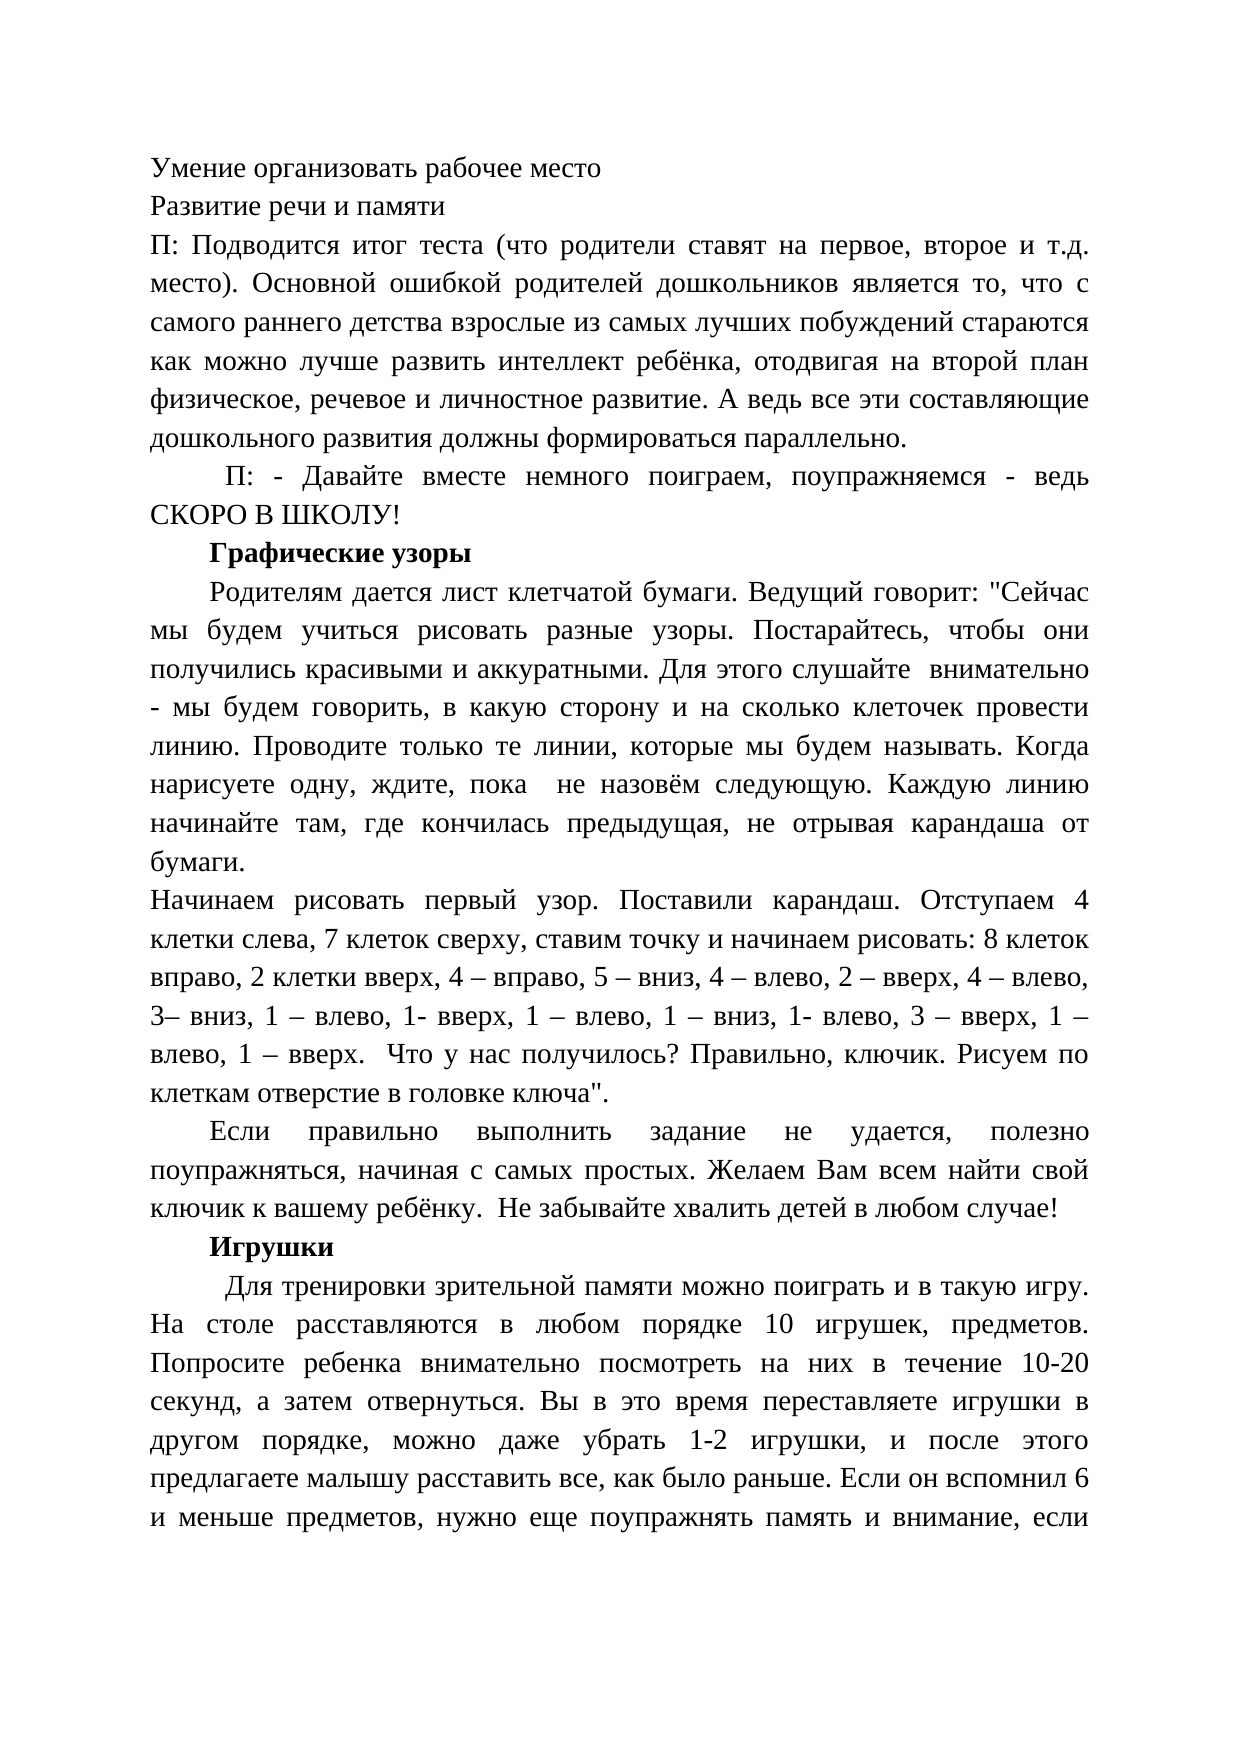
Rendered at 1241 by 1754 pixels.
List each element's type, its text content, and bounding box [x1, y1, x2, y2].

text Игрушки [150, 1229, 1090, 1263]
text Графические узоры [150, 535, 1090, 569]
text П: - Давайте вместе немного поиграем, поупражняемся - ведь СКОРО В ШКОЛУ! [150, 458, 1090, 530]
text П: Подводится итог теста (что родители ставят на первое, второе и т.д. место). Основной ошибкой родителей дошкольников является то, что с самого раннего детства взрослые из самых лучших побуждений стараются как можно лучше развить интеллект ребёнка, отодвигая на второй план физическое, речевое и личностное развитие. А ведь все эти составляющие дошкольного развития должны формироваться параллельно. [150, 227, 1090, 453]
text Родителям дается лист клетчатой бумаги. Ведущий говорит: "Сейчас мы будем учиться рисовать разные узоры. Постарайтесь, чтобы они получились красивыми и аккуратными. Для этого слушайте внимательно - мы будем говорить, в какую сторону и на сколько клеточек провести линию. Проводите только те линии, которые мы будем называть. Когда нарисуете одну, ждите, пока не назовём следующую. Каждую линию начинайте там, где кончилась предыдущая, не отрывая карандаша от бумаги. [150, 574, 1090, 877]
text Развитие речи и памяти [150, 188, 1090, 222]
text Начинаем рисовать первый узор. Поставили карандаш. Отступаем 4 клетки слева, 7 клеток сверху, ставим точку и начинаем рисовать: 8 клеток вправо, 2 клетки вверх, 4 – вправо, 5 – вниз, 4 – влево, 2 – вверх, 4 – влево, 3– вниз, 1 – влево, 1- вверх, 1 – влево, 1 – вниз, 1- влево, 3 – вверх, 1 – влево, 1 – вверх. Что у нас получилось? Правильно, ключик. Рисуем по клеткам отверстие в головке ключа". [150, 882, 1090, 1108]
text Умение организовать рабочее место [150, 150, 1090, 183]
text Если правильно выполнить задание не удается, полезно поупражняться, начиная с самых простых. Желаем Вам всем найти свой ключик к вашему ребёнку. Не забывайте хвалить детей в любом случае! [150, 1113, 1090, 1224]
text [150, 1268, 1090, 1532]
